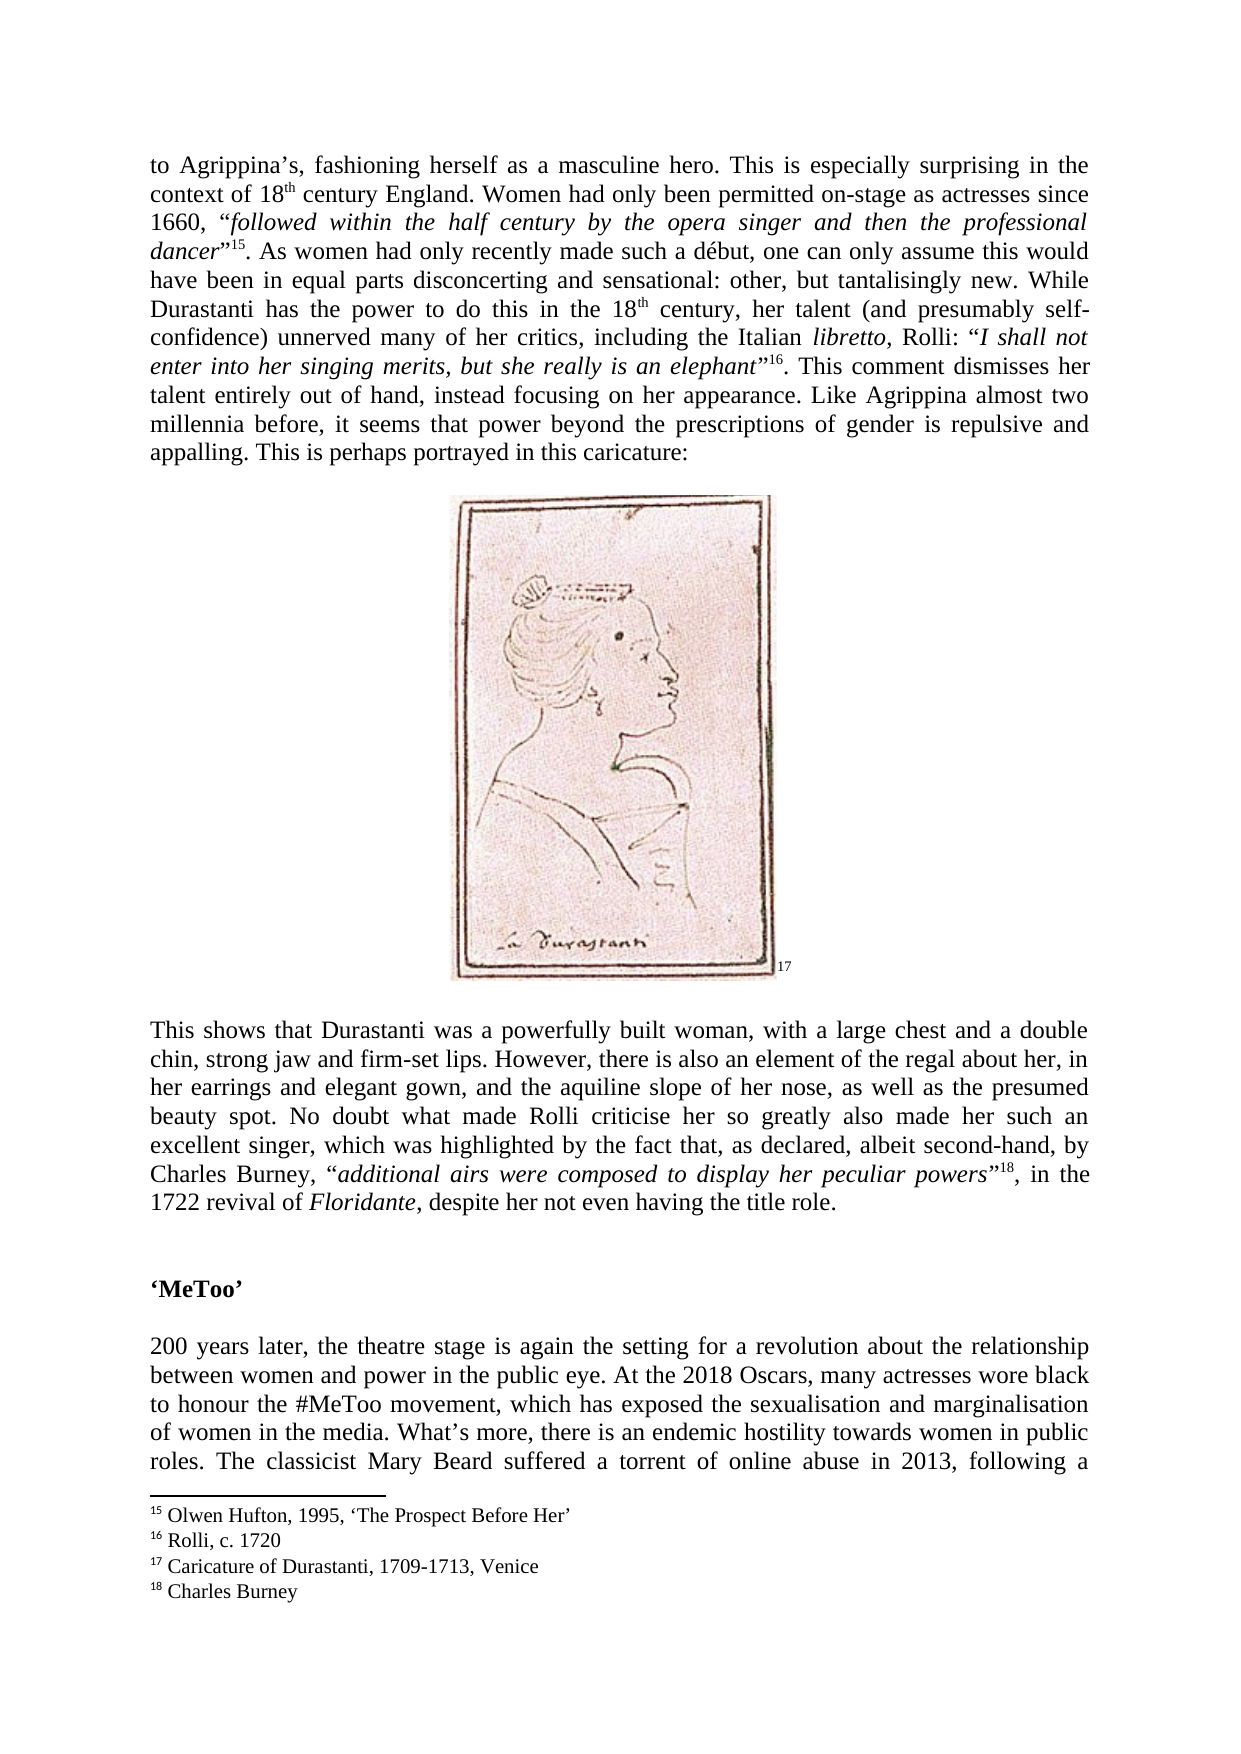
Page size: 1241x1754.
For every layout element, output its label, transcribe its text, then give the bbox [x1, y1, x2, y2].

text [150, 1331, 1090, 1475]
text ‘MeToo’ [150, 1274, 1090, 1302]
text This shows that Durastanti was a powerfully built woman, with a large chest and a double chin, strong jaw and firm-set lips. However, there is also an element of the regal about her, in her earrings and elegant gown, and the aquiline slope of her nose, as well as the presumed beauty spot. No doubt what made Rolli criticise her so greatly also made her such an excellent singer, which was highlighted by the fact that, as declared, albeit second-hand, by Charles Burney, “additional airs were composed to display her peculiar powers”, in the 1722 revival of Floridante, despite her not even having the title role. [150, 1015, 1090, 1216]
picture [449, 495, 777, 981]
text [150, 150, 1090, 466]
